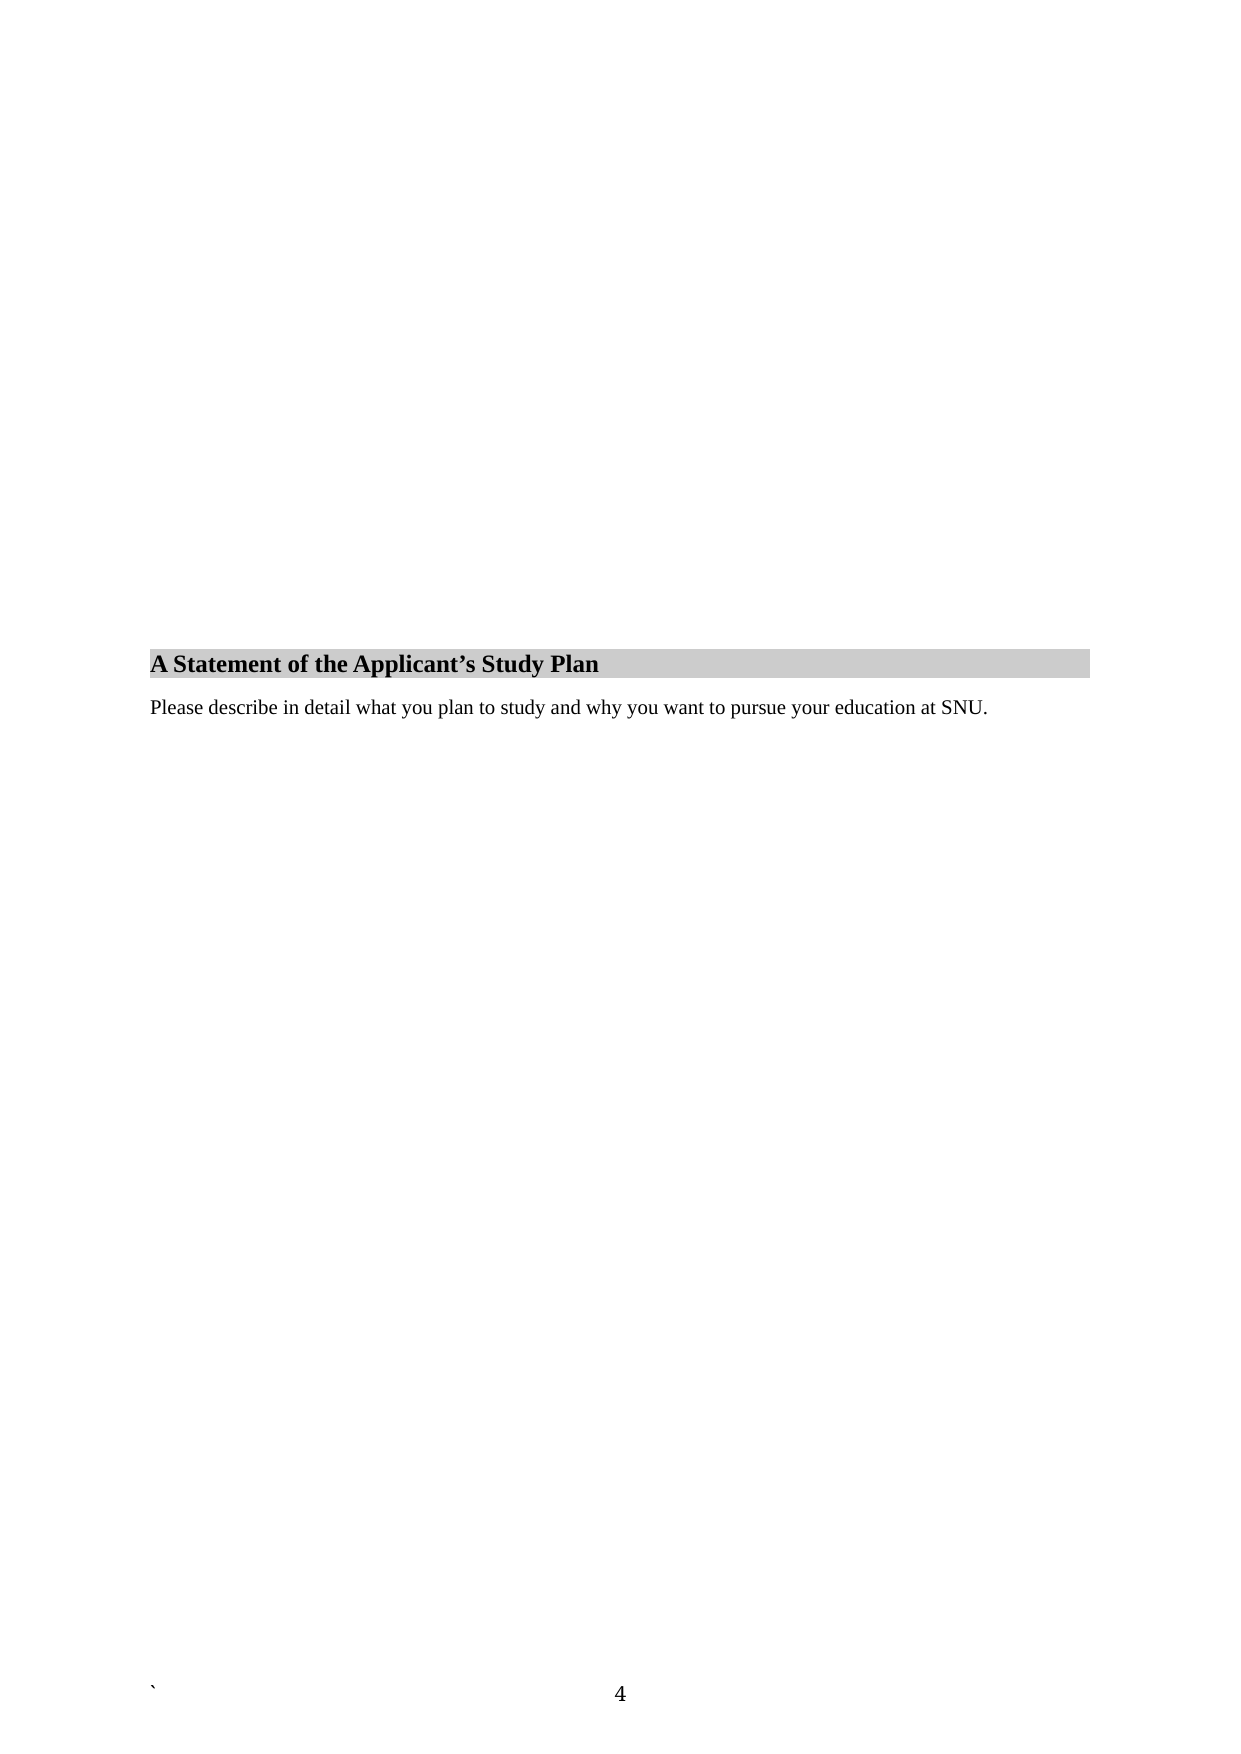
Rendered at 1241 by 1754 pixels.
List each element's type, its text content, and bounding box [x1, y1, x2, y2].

text A Statement of the Applicant’s Study Plan [150, 649, 1090, 678]
text Please describe in detail what you plan to study and why you want to pursue your education at SNU. [150, 695, 1090, 719]
